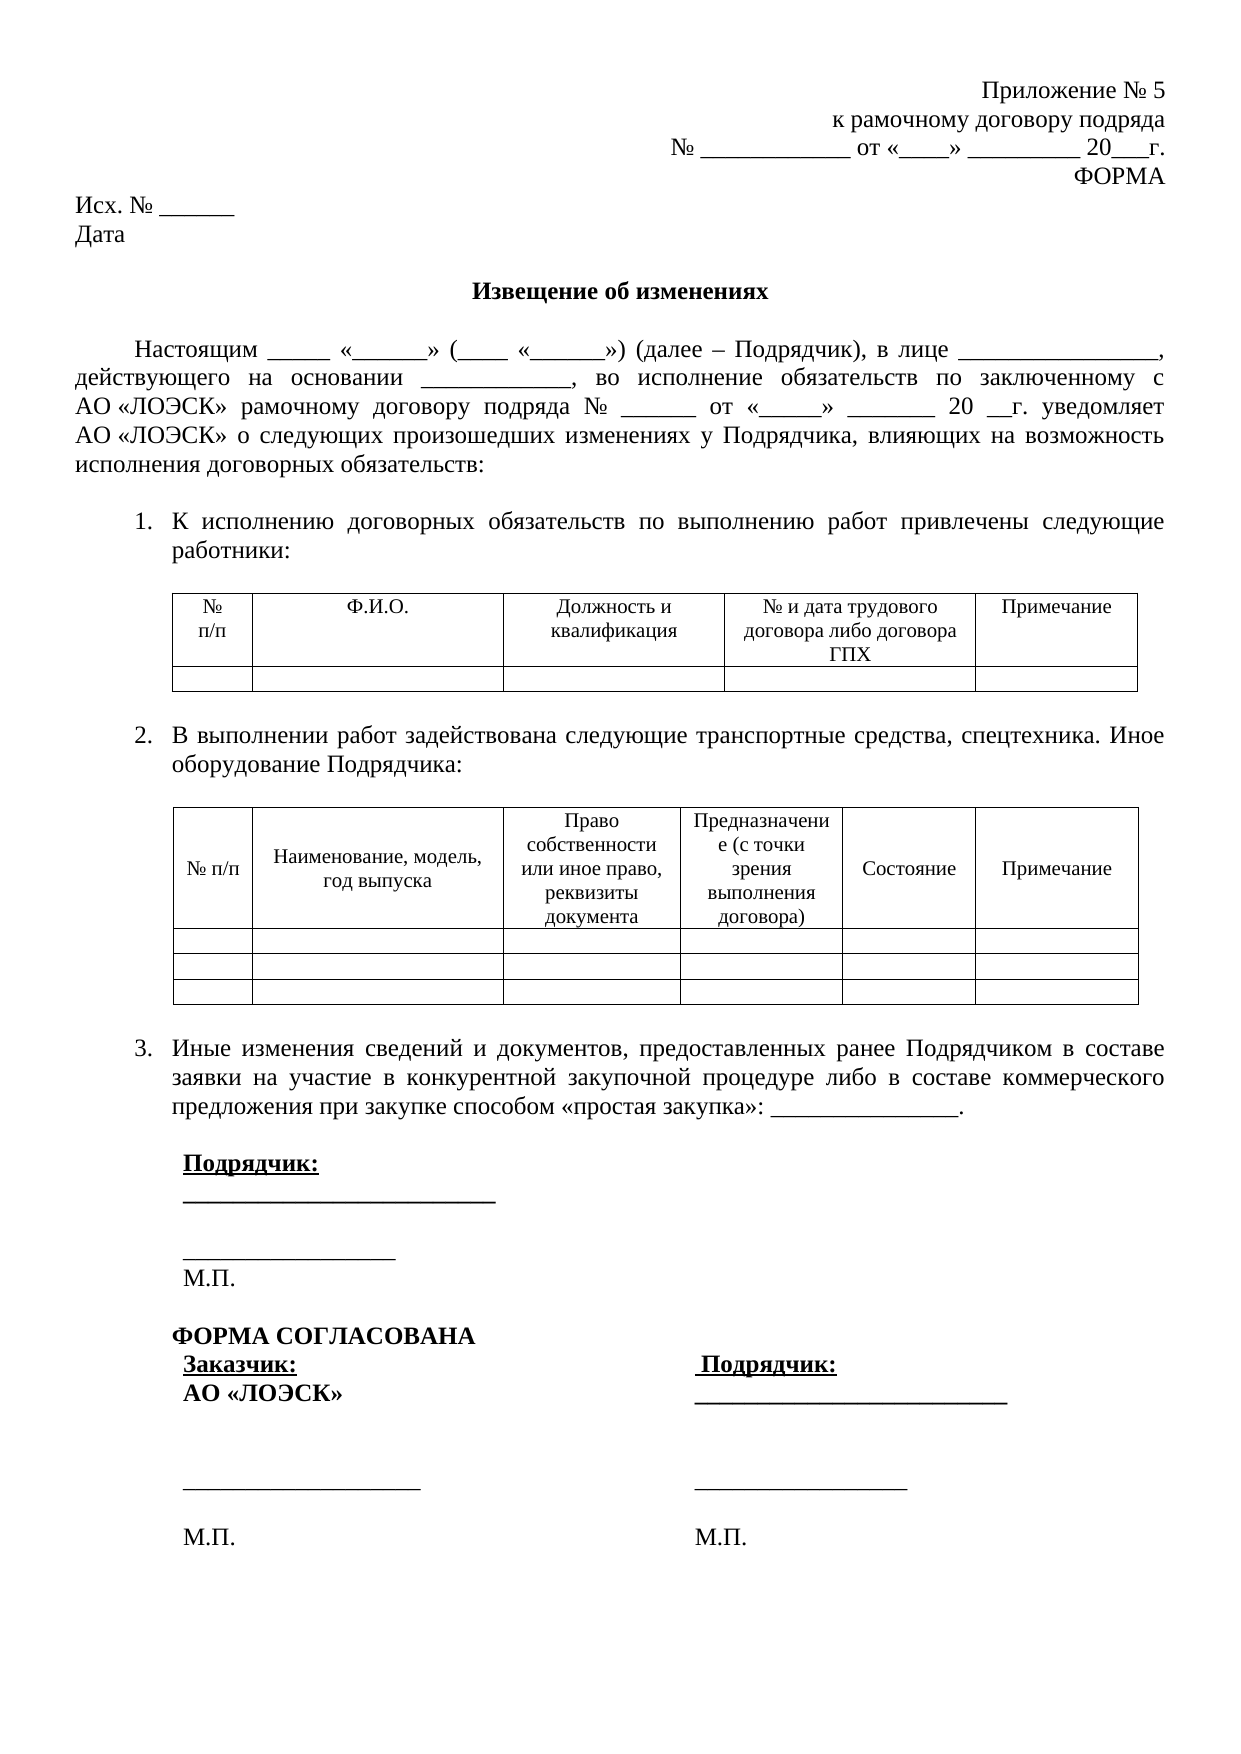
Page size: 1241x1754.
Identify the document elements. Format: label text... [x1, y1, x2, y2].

table_cell [681, 929, 842, 953]
table_cell АО «ЛОЭСК» [75, 1378, 587, 1464]
table_cell М.П. [587, 1522, 1098, 1551]
table_cell [504, 980, 680, 1003]
table_cell ___________________ [75, 1465, 587, 1522]
list В выполнении работ задействована следующие транспортные средства, спецтехника. Иное оборудование Подрядчика: [134, 721, 1165, 778]
table_cell [725, 667, 975, 691]
table_cell [976, 980, 1138, 1003]
table_header Заказчик: [75, 1350, 587, 1378]
table_header Наименование, модель, год выпуска [253, 808, 503, 928]
table_cell _________________________ [75, 1177, 1098, 1234]
table_cell [976, 954, 1138, 978]
table_cell М.П. [75, 1522, 587, 1551]
table_cell [253, 929, 503, 953]
table_cell [173, 667, 252, 691]
table_cell [681, 954, 842, 978]
table_cell [174, 954, 252, 978]
table_header № п/п [173, 594, 252, 666]
table_header № п/п [174, 808, 252, 928]
text Исх. № ______ [75, 190, 1165, 219]
table_cell [843, 929, 975, 953]
list Иные изменения сведений и документов, предоставленных ранее Подрядчиком в составе заявки на участие в конкурентной закупочной процедуре либо в составе коммерческого предложения при закупке способом «простая закупка»: _______________. [134, 1033, 1165, 1119]
text ФОРМА СОГЛАСОВАНА [172, 1321, 1165, 1349]
table_header Подрядчик: [587, 1350, 1098, 1378]
text Приложение № 5 [75, 75, 1165, 104]
table_cell _________________ [587, 1465, 1098, 1522]
table_cell _________________________ [587, 1378, 1098, 1464]
table_header Право собственности или иное право, реквизиты документа [504, 808, 680, 928]
table_header Ф.И.О. [253, 594, 503, 666]
text № ____________ от «____» _________ 20___г. [75, 132, 1165, 161]
table_cell [976, 929, 1138, 953]
table_header Примечание [976, 808, 1138, 928]
text Дата [75, 219, 1165, 247]
table_header Подрядчик: [75, 1148, 1098, 1177]
table_cell [253, 667, 503, 691]
table_cell [253, 980, 503, 1003]
table_cell [843, 954, 975, 978]
text к рамочному договору подряда [75, 104, 1165, 132]
list К исполнению договорных обязательств по выполнению работ привлечены следующие работники: [134, 506, 1165, 564]
table_cell [174, 929, 252, 953]
table_cell [976, 667, 1137, 691]
table_cell [843, 980, 975, 1003]
table_cell [681, 980, 842, 1003]
table_cell [174, 980, 252, 1003]
text ФОРМА [75, 161, 1165, 190]
table_header Примечание [976, 594, 1137, 666]
table_cell [504, 954, 680, 978]
text Извещение об изменениях [75, 276, 1165, 305]
table_cell _________________ [75, 1235, 1098, 1263]
text Настоящим _____ «______» (____ «______») (далее – Подрядчик), в лице ________________, действующего на основании ____________, во исполнение обязательств по заключенному с АО «ЛОЭСК» рамочному договору подряда № ______ от «_____» _______ 20 __г. уведомляет АО «ЛОЭСК» о следующих произошедших изменениях у Подрядчика, влияющих на возможность исполнения договорных обязательств: [75, 334, 1165, 477]
table_cell [504, 667, 724, 691]
table_cell [504, 929, 680, 953]
table_header № и дата трудового договора либо договора ГПХ [725, 594, 975, 666]
table_cell [253, 954, 503, 978]
table_header Состояние [843, 808, 975, 928]
table_cell М.П. [75, 1263, 1098, 1292]
table_header Должность и квалификация [504, 594, 724, 666]
table_header Предназначение (с точки зрения выполнения договора) [681, 808, 842, 928]
